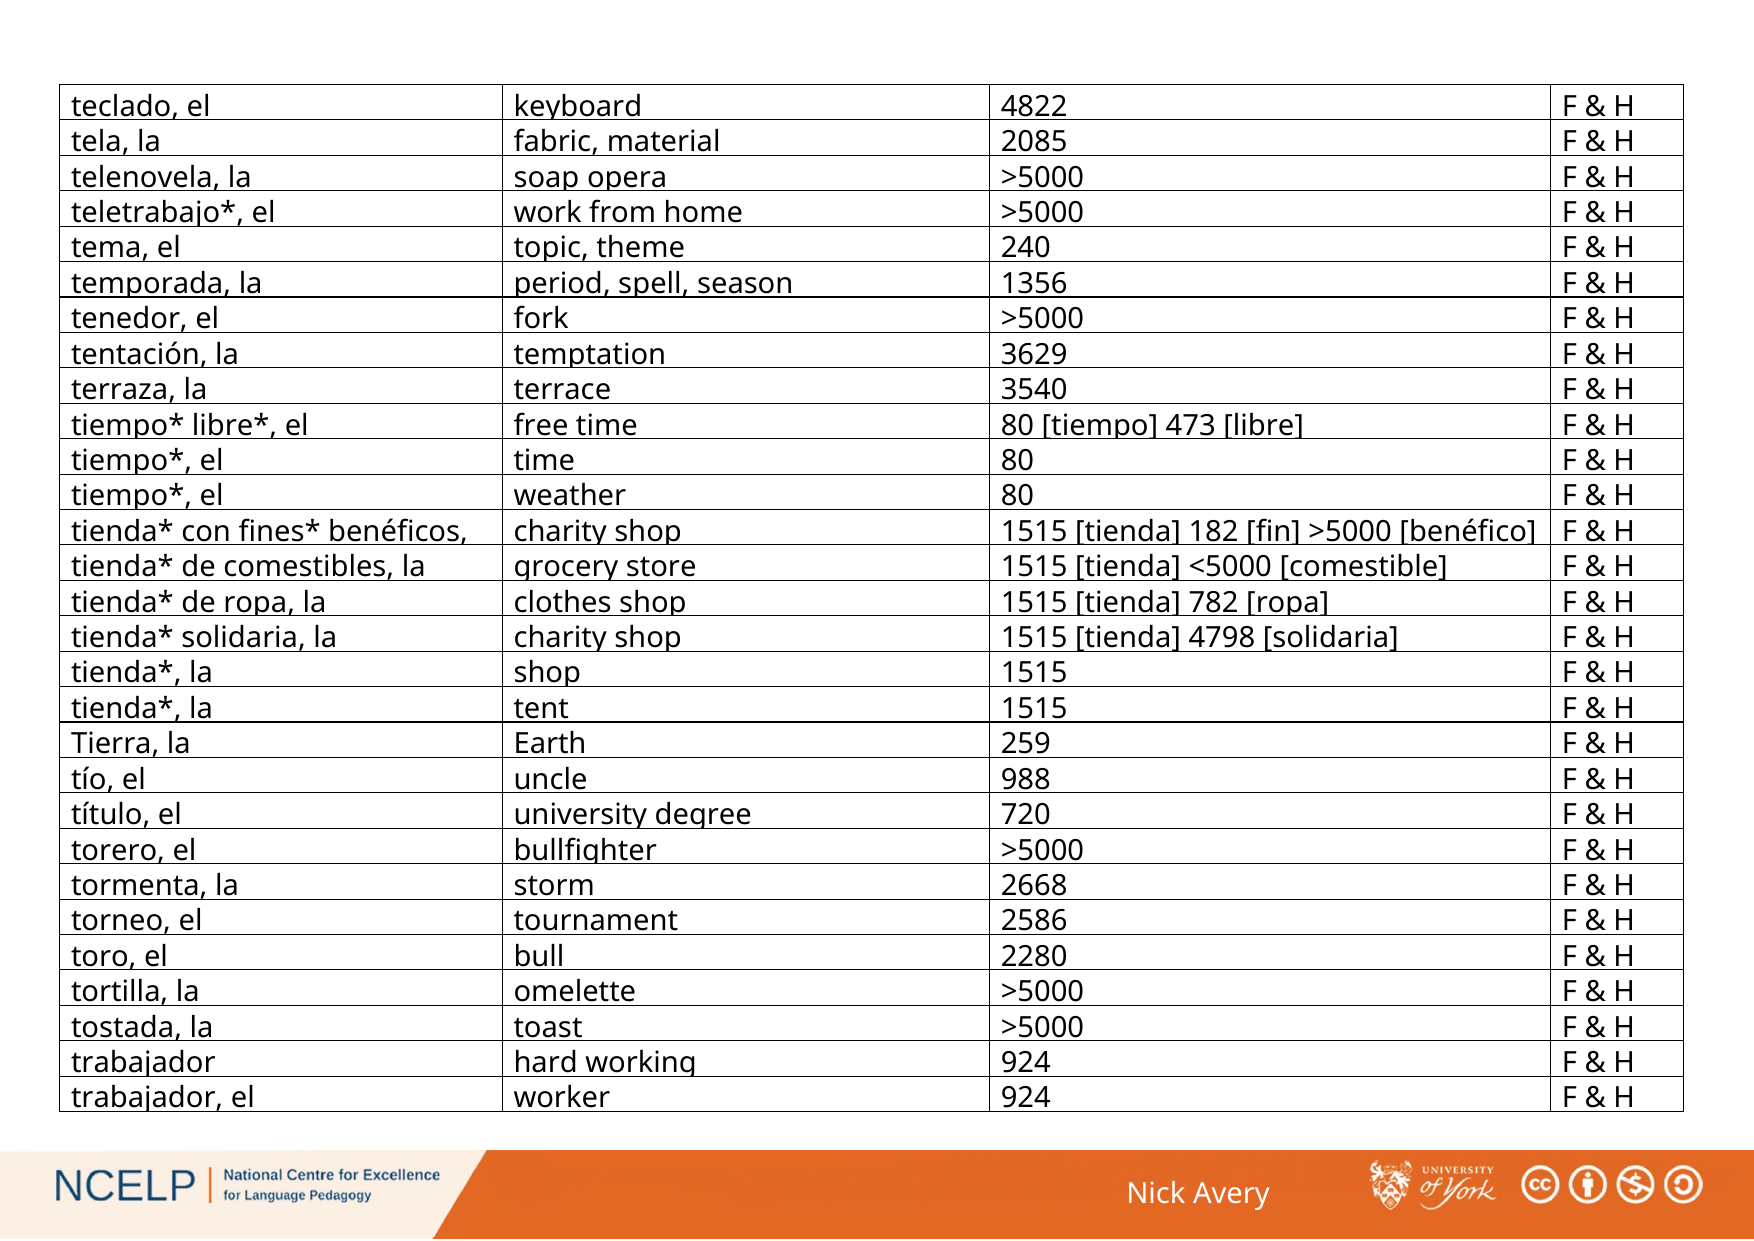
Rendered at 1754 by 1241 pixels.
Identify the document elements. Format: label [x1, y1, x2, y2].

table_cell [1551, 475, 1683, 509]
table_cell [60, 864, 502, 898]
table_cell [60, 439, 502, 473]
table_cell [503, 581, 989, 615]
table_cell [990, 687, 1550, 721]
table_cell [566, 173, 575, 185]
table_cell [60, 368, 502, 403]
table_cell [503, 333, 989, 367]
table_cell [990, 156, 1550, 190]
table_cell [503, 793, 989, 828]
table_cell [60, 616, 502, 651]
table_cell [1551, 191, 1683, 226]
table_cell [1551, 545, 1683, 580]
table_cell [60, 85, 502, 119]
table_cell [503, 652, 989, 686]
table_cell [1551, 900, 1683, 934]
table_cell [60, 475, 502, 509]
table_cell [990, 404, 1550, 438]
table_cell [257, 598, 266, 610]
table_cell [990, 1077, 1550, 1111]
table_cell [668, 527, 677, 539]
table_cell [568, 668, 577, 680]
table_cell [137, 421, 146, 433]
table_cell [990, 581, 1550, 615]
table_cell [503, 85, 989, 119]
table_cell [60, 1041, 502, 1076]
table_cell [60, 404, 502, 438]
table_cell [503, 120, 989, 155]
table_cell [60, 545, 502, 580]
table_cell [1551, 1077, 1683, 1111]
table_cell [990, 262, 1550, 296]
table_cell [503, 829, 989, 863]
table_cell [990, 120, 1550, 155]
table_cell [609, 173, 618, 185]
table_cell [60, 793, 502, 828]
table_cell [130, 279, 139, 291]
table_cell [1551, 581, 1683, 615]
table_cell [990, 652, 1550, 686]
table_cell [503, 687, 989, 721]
picture [0, 1150, 1754, 1239]
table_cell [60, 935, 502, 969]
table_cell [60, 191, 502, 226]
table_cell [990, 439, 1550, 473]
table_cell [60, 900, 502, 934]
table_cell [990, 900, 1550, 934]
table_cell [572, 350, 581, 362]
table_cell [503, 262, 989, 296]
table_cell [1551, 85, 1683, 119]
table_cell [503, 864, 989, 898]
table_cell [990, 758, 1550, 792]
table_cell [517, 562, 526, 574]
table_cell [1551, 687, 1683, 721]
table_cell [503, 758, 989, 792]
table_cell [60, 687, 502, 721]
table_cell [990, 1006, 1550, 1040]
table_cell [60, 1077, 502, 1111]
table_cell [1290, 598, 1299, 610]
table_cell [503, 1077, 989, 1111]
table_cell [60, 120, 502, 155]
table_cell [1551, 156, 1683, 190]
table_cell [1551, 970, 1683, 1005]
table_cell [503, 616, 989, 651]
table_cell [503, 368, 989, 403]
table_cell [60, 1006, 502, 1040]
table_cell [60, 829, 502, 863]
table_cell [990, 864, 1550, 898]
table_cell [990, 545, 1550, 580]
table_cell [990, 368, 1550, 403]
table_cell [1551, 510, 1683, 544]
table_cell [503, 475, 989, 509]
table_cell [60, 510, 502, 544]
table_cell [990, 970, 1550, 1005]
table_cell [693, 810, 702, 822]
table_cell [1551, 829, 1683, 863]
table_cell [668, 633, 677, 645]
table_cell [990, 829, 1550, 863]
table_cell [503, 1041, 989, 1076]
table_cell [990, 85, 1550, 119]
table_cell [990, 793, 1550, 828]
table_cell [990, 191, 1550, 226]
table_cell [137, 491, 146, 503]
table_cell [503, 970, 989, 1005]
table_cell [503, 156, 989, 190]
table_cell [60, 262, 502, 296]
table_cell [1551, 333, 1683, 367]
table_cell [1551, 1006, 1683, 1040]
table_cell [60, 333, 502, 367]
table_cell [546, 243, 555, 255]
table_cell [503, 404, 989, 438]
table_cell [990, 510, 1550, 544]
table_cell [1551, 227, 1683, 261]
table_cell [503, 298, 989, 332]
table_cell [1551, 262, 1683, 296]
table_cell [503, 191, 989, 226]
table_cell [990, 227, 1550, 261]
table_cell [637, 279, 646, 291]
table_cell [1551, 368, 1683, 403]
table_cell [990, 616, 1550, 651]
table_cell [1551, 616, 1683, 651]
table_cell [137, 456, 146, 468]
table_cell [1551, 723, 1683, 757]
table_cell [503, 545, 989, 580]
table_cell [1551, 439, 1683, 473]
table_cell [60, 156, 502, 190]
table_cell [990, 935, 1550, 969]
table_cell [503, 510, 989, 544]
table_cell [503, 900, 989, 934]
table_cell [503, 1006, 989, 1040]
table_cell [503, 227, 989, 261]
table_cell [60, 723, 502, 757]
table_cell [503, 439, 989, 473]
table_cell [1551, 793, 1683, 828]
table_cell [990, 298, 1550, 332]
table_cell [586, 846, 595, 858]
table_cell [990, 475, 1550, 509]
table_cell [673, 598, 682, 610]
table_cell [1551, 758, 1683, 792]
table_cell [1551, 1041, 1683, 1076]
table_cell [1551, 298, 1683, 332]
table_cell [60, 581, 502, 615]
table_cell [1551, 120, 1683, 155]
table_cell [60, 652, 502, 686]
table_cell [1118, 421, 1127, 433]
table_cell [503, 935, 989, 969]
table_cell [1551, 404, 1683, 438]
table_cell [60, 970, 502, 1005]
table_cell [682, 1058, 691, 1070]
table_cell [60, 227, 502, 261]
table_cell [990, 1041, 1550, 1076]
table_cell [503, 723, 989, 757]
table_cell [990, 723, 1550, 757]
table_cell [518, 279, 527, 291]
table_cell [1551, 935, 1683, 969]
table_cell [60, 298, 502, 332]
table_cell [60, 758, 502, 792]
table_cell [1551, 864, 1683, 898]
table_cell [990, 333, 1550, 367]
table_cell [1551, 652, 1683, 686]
